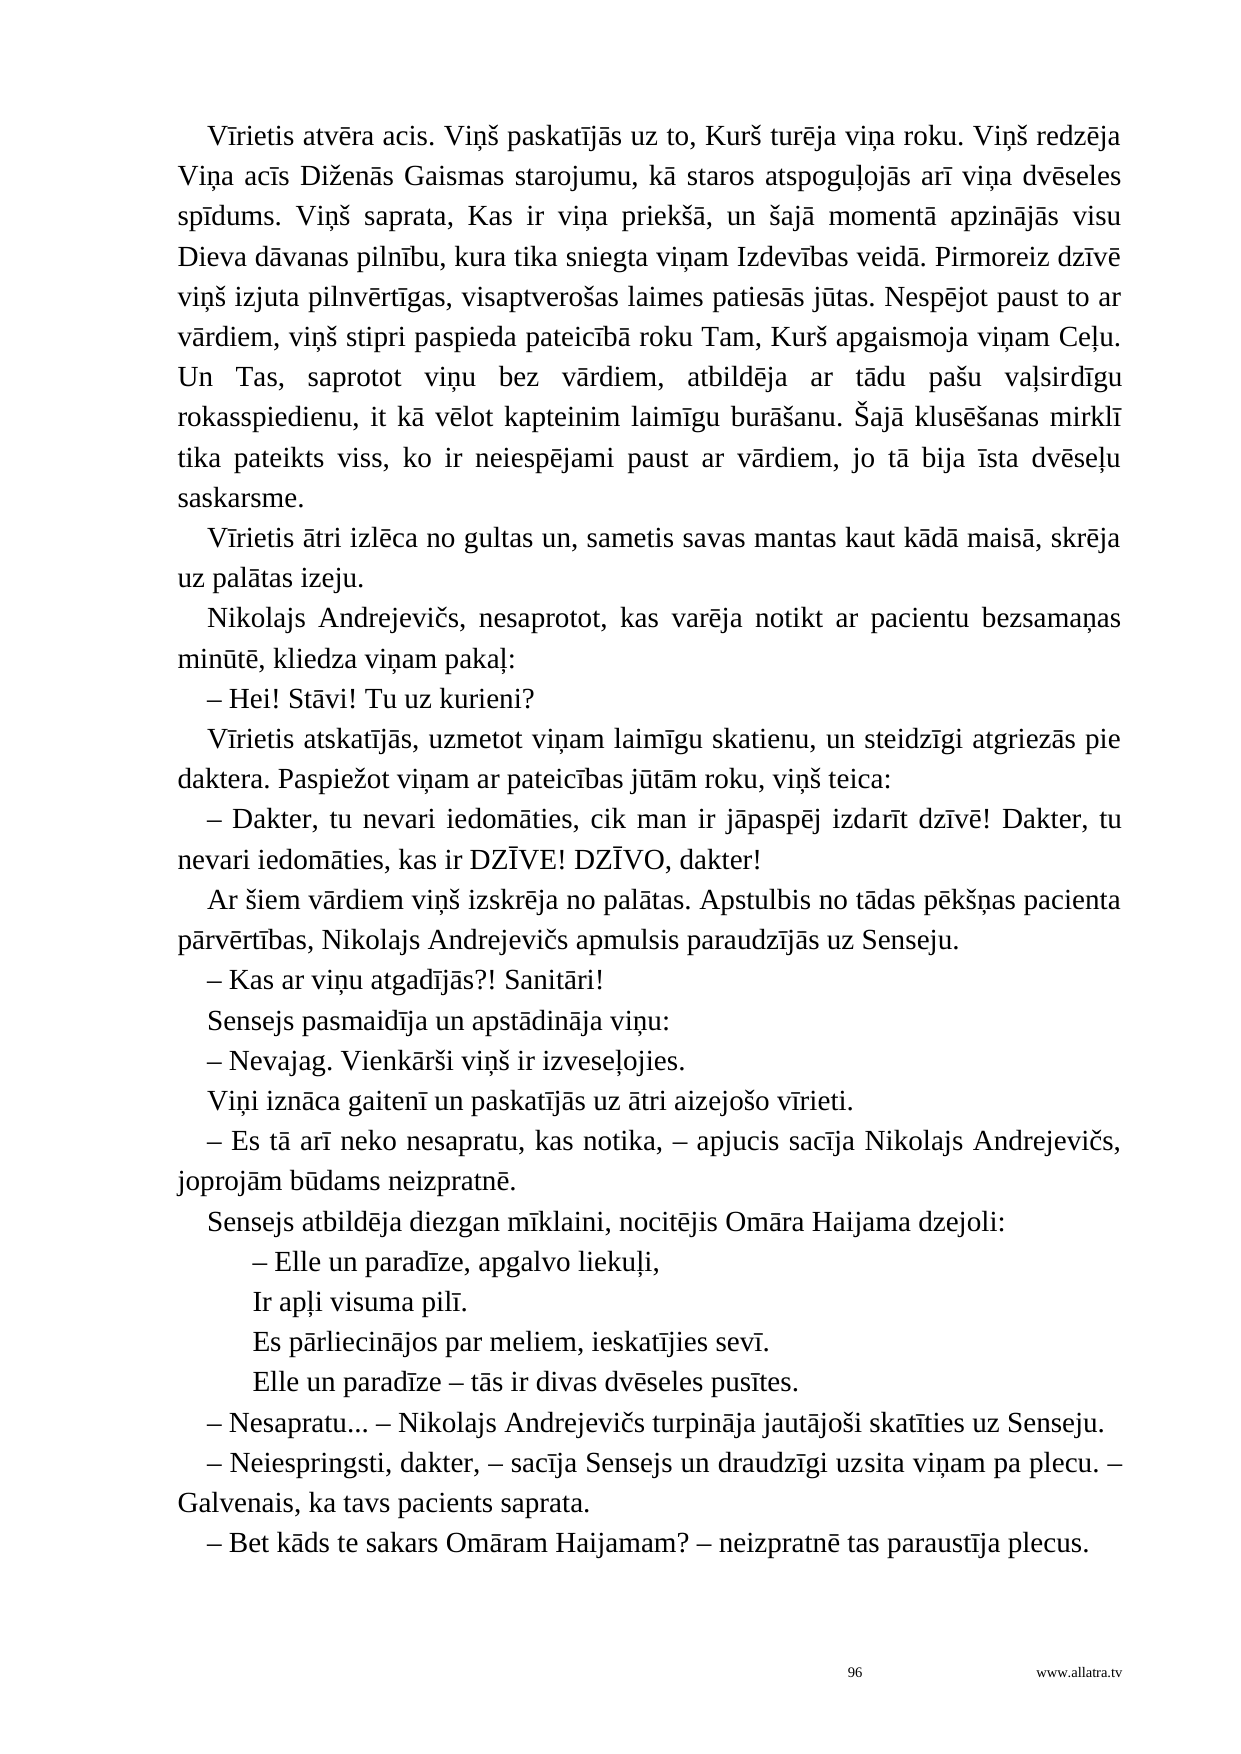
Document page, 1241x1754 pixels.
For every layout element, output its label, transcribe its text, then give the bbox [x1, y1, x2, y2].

text – Nevajag. Vienkārši viņš ir izveseļojies. [177, 1043, 1122, 1076]
text Nikolajs Andrejevičs, nesaprotot, kas varēja notikt ar pacientu bezsamaņas minūtē, kliedza viņam pakaļ: [177, 601, 1122, 674]
text – Neiespringsti, dakter, – sacīja Sensejs un draudzīgi uzsita viņam pa plecu. – Galvenais, ka tavs pacients saprata. [177, 1445, 1122, 1519]
text Ir apļi visuma pilī. [177, 1284, 1122, 1318]
text – Kas ar viņu atgadījās?! Sanitāri! [177, 962, 1122, 996]
text Vīrietis atvēra acis. Viņš paskatījās uz to, Kurš turēja viņa roku. Viņš redzēja Viņa acīs Diženās Gaismas starojumu, kā staros atspoguļojās arī viņa dvēseles spīdums. Viņš saprata, Kas ir viņa priekšā, un šajā momentā apzinājās visu Dieva dāvanas pilnību, kura tika sniegta viņam Izdevības veidā. Pirmoreiz dzīvē viņš izjuta pilnvērtīgas, visaptverošas laimes patiesās jūtas. Nespējot paust to ar vārdiem, viņš stipri paspieda pateicībā roku Tam, Kurš apgaismoja viņam Ceļu. Un Tas, saprotot viņu bez vārdiem, atbildēja ar tādu pašu vaļsirdīgu rokasspiedienu, it kā vēlot kapteinim laimīgu burāšanu. Šajā klusēšanas mirklī tika pateikts viss, ko ir neiespējami paust ar vārdiem, jo tā bija īsta dvēseļu saskarsme. [177, 118, 1122, 513]
text Viņi iznāca gaitenī un paskatījās uz ātri aizejošo vīrieti. [177, 1083, 1122, 1117]
text Elle un paradīze – tās ir divas dvēseles pusītes. [177, 1364, 1122, 1398]
text Sensejs pasmaidīja un apstādināja viņu: [177, 1003, 1122, 1036]
text – Bet kāds te sakars Omāram Haijamam? – neizpratnē tas paraustīja plecus. [177, 1525, 1122, 1559]
text – Nesapratu... – Nikolajs Andrejevičs turpināja jautājoši skatīties uz Senseju. [177, 1405, 1122, 1438]
text – Elle un paradīze, apgalvo liekuļi, [177, 1244, 1122, 1277]
text – Hei! Stāvi! Tu uz kurieni? [177, 681, 1122, 714]
text Ar šiem vārdiem viņš izskrēja no palātas. Apstulbis no tādas pēkšņas pacienta pārvērtības, Nikolajs Andrejevičs apmulsis paraudzījās uz Senseju. [177, 882, 1122, 956]
text – Es tā arī neko nesapratu, kas notika, – apjucis sacīja Nikolajs Andrejevičs, joprojām būdams neizpratnē. [177, 1123, 1122, 1197]
text Sensejs atbildēja diezgan mīklaini, nocitējis Omāra Haijama dzejoli: [177, 1204, 1122, 1237]
text Es pārliecinājos par meliem, ieskatījies sevī. [177, 1324, 1122, 1358]
text Vīrietis ātri izlēca no gultas un, sametis savas mantas kaut kādā maisā, skrēja uz palātas izeju. [177, 520, 1122, 594]
text Vīrietis atskatījās, uzmetot viņam laimīgu skatienu, un steidzīgi atgriezās pie daktera. Paspiežot viņam ar pateicības jūtām roku, viņš teica: [177, 721, 1122, 795]
text – Dakter, tu nevari iedomāties, cik man ir jāpaspēj izdarīt dzīvē! Dakter, tu nevari iedomāties, kas ir DZĪVE! DZĪVO, dakter! [177, 802, 1122, 875]
